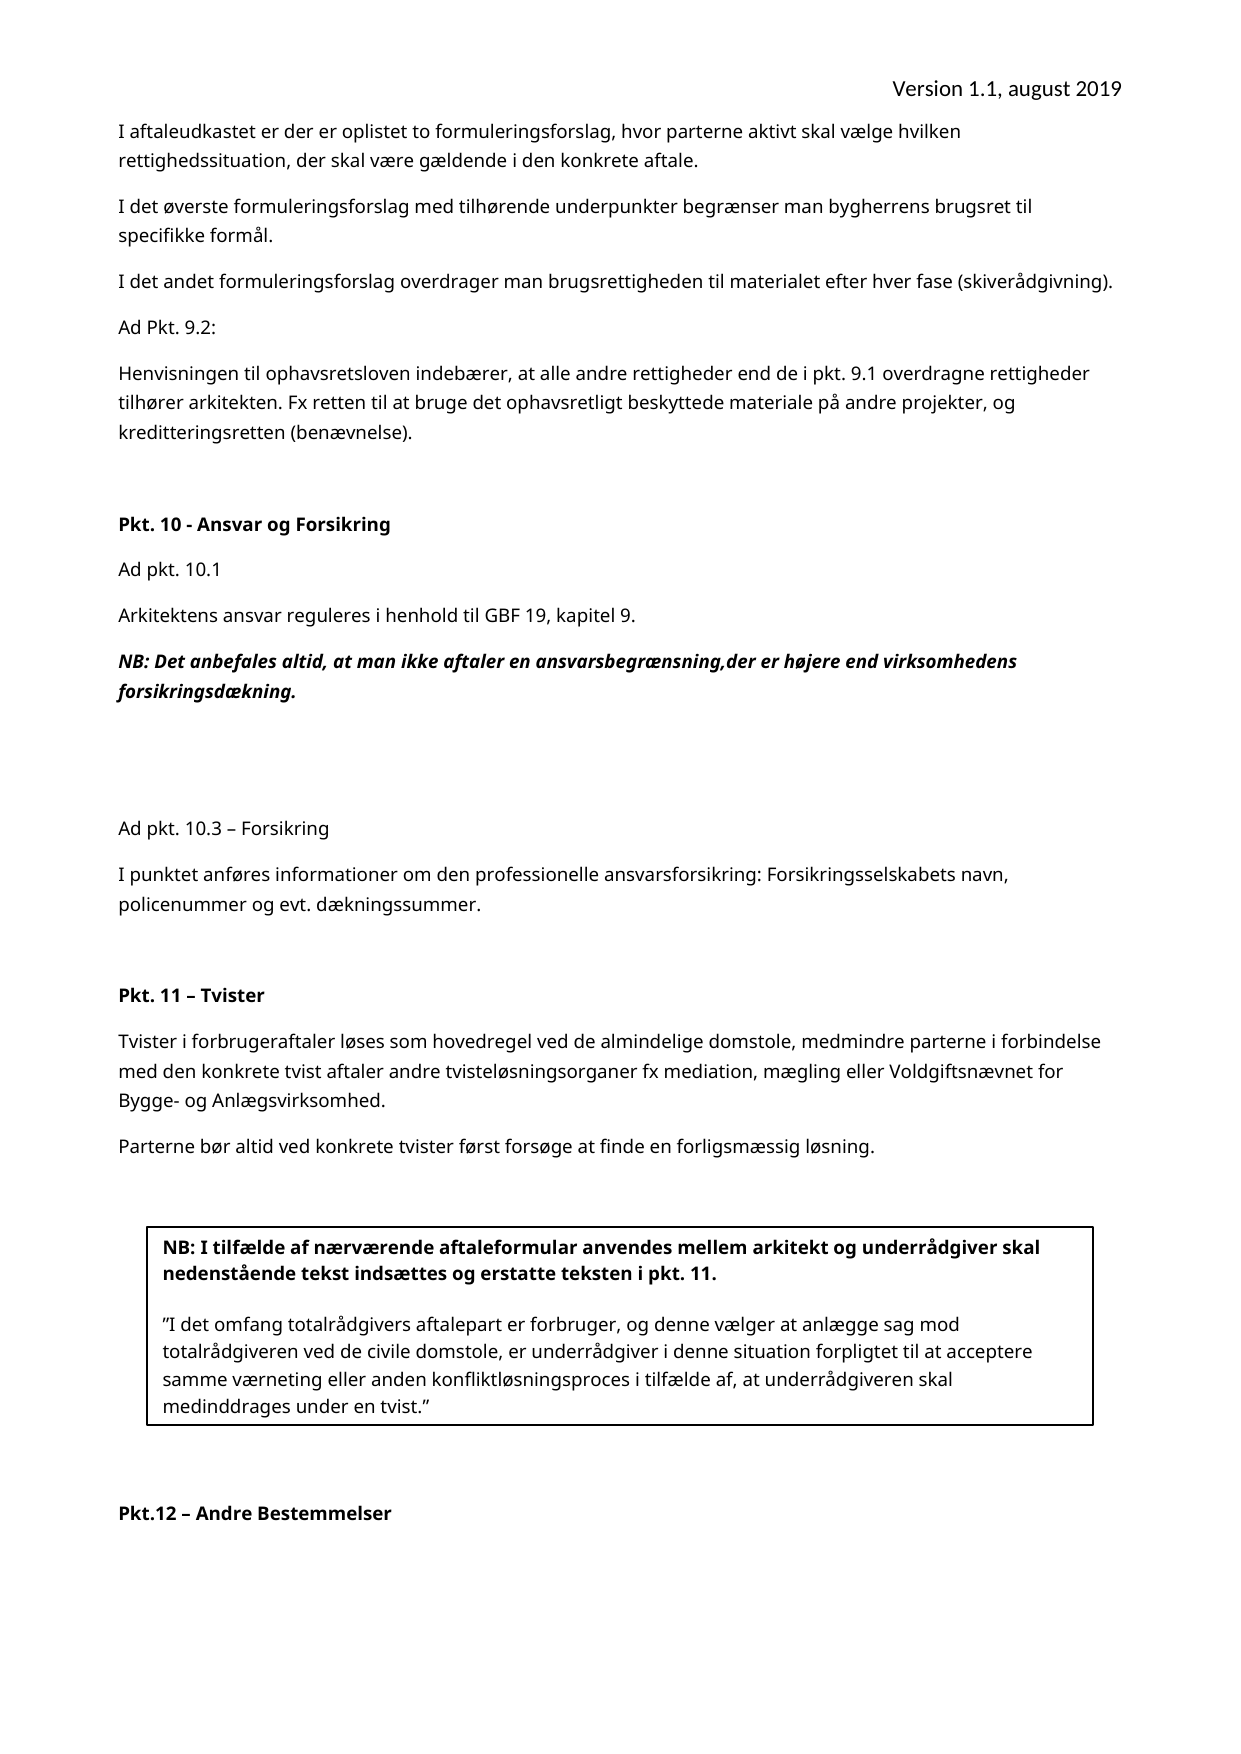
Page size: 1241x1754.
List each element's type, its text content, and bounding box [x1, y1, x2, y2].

text I det andet formuleringsforslag overdrager man brugsrettigheden til materialet efter hver fase (skiverådgivning). [118, 268, 1122, 294]
text I aftaleudkastet er der er oplistet to formuleringsforslag, hvor parterne aktivt skal vælge hvilken rettighedssituation, der skal være gældende i den konkrete aftale. [118, 118, 1122, 173]
text Ad pkt. 10.1 [118, 557, 1122, 582]
text Pkt.12 – Andre Bestemmelser [118, 1501, 1122, 1526]
text Ad pkt. 10.3 – Forsikring [118, 816, 1122, 841]
text NB: Det anbefales altid, at man ikke aftaler en ansvarsbegrænsning,der er højere end virksomhedens forsikringsdækning. [118, 649, 1122, 703]
text Pkt. 11 – Tvister [118, 983, 1122, 1008]
text Tvister i forbrugeraftaler løses som hovedregel ved de almindelige domstole, medmindre parterne i forbindelse med den konkrete tvist aftaler andre tvisteløsningsorganer fx mediation, mægling eller Voldgiftsnævnet for Bygge- og Anlægsvirksomhed. [118, 1029, 1122, 1113]
text Ad Pkt. 9.2: [118, 314, 1122, 340]
text Parterne bør altid ved konkrete tvister først forsøge at finde en forligsmæssig løsning. [118, 1133, 1122, 1159]
text I det øverste formuleringsforslag med tilhørende underpunkter begrænser man bygherrens brugsret til specifikke formål. [118, 193, 1122, 248]
text I punktet anføres informationer om den professionelle ansvarsforsikring: Forsikringsselskabets navn, policenummer og evt. dækningssummer. [118, 862, 1122, 916]
text Pkt. 10 - Ansvar og Forsikring [118, 511, 1122, 536]
text Arkitektens ansvar reguleres i henhold til GBF 19, kapitel 9. [118, 603, 1122, 628]
text Henvisningen til ophavsretsloven indebærer, at alle andre rettigheder end de i pkt. 9.1 overdragne rettigheder tilhører arkitekten. Fx retten til at bruge det ophavsretligt beskyttede materiale på andre projekter, og kreditteringsretten (benævnelse). [118, 360, 1122, 444]
